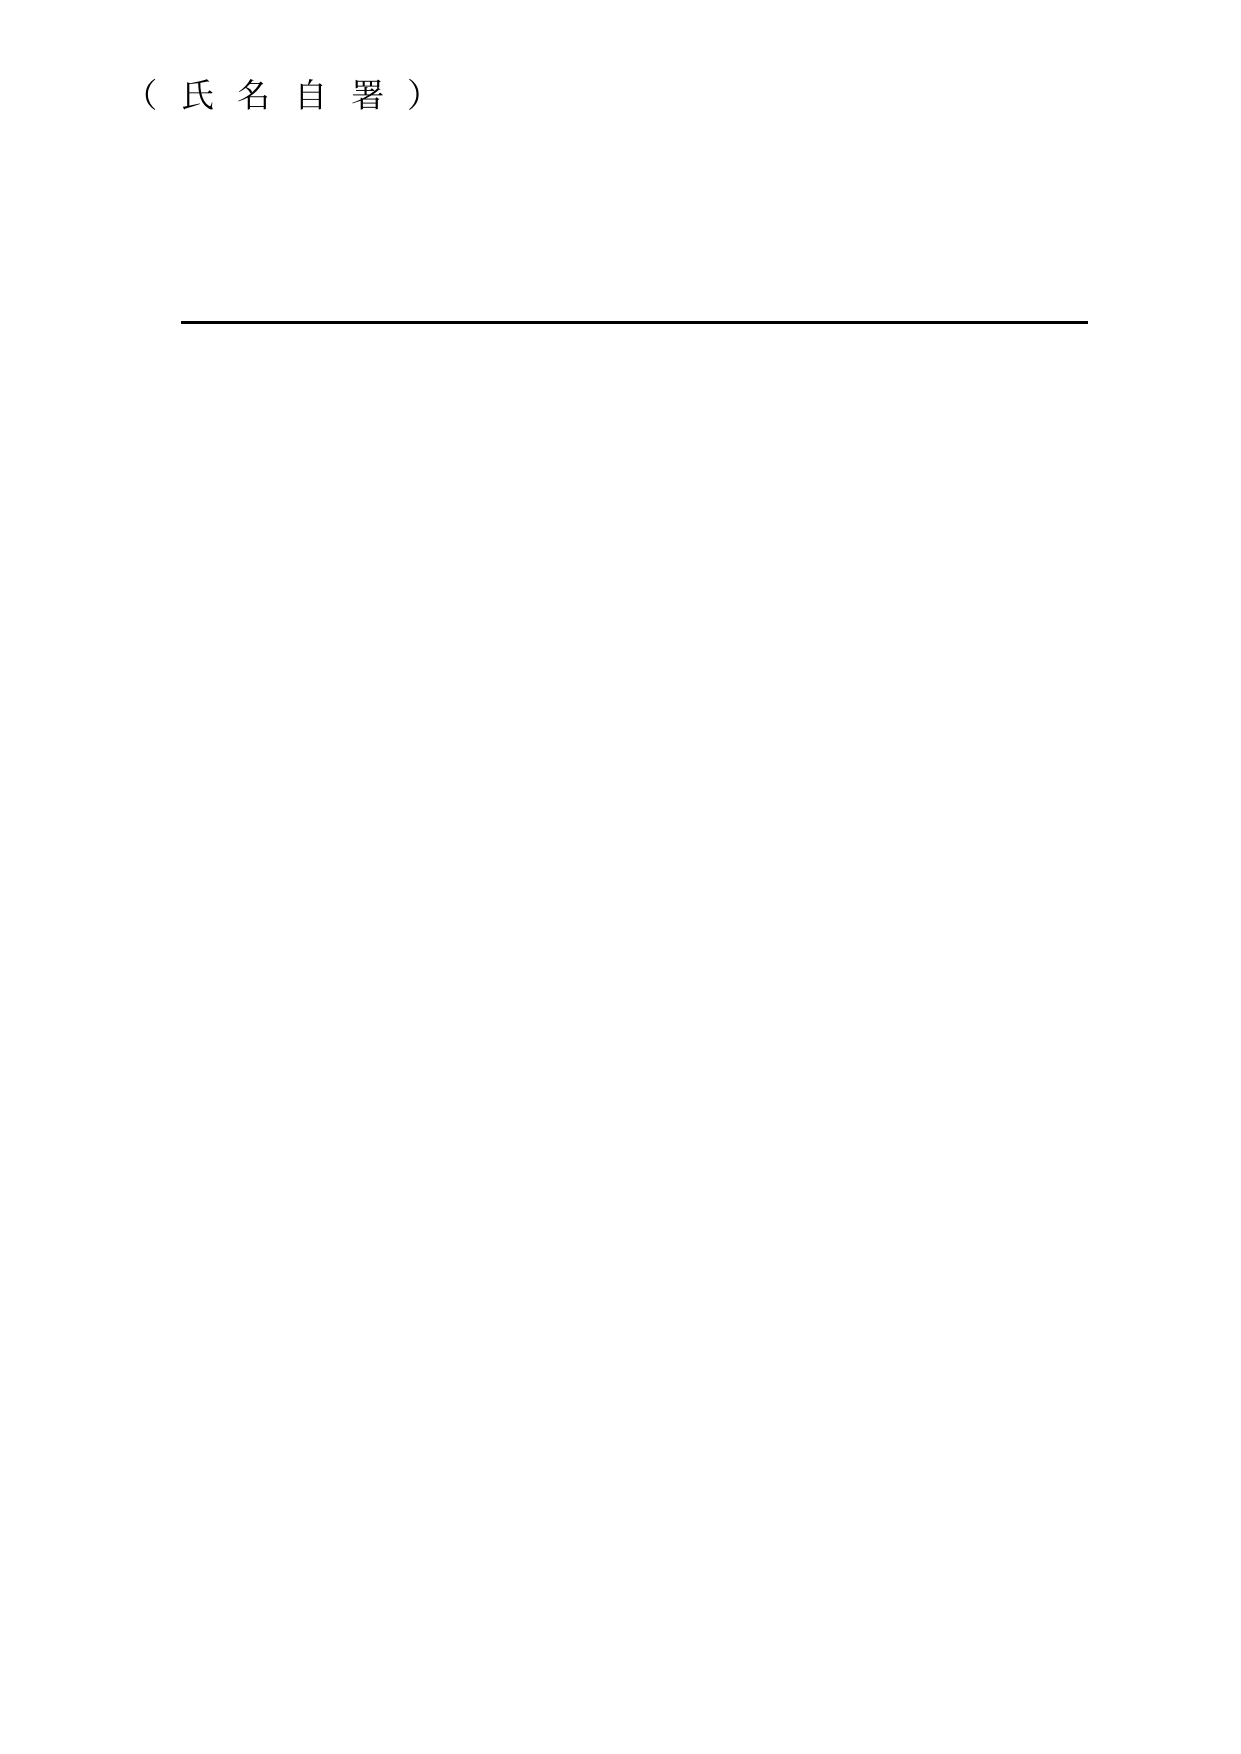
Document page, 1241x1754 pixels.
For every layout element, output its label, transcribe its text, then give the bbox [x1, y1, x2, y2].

text （氏名自署） [124, 61, 1116, 126]
